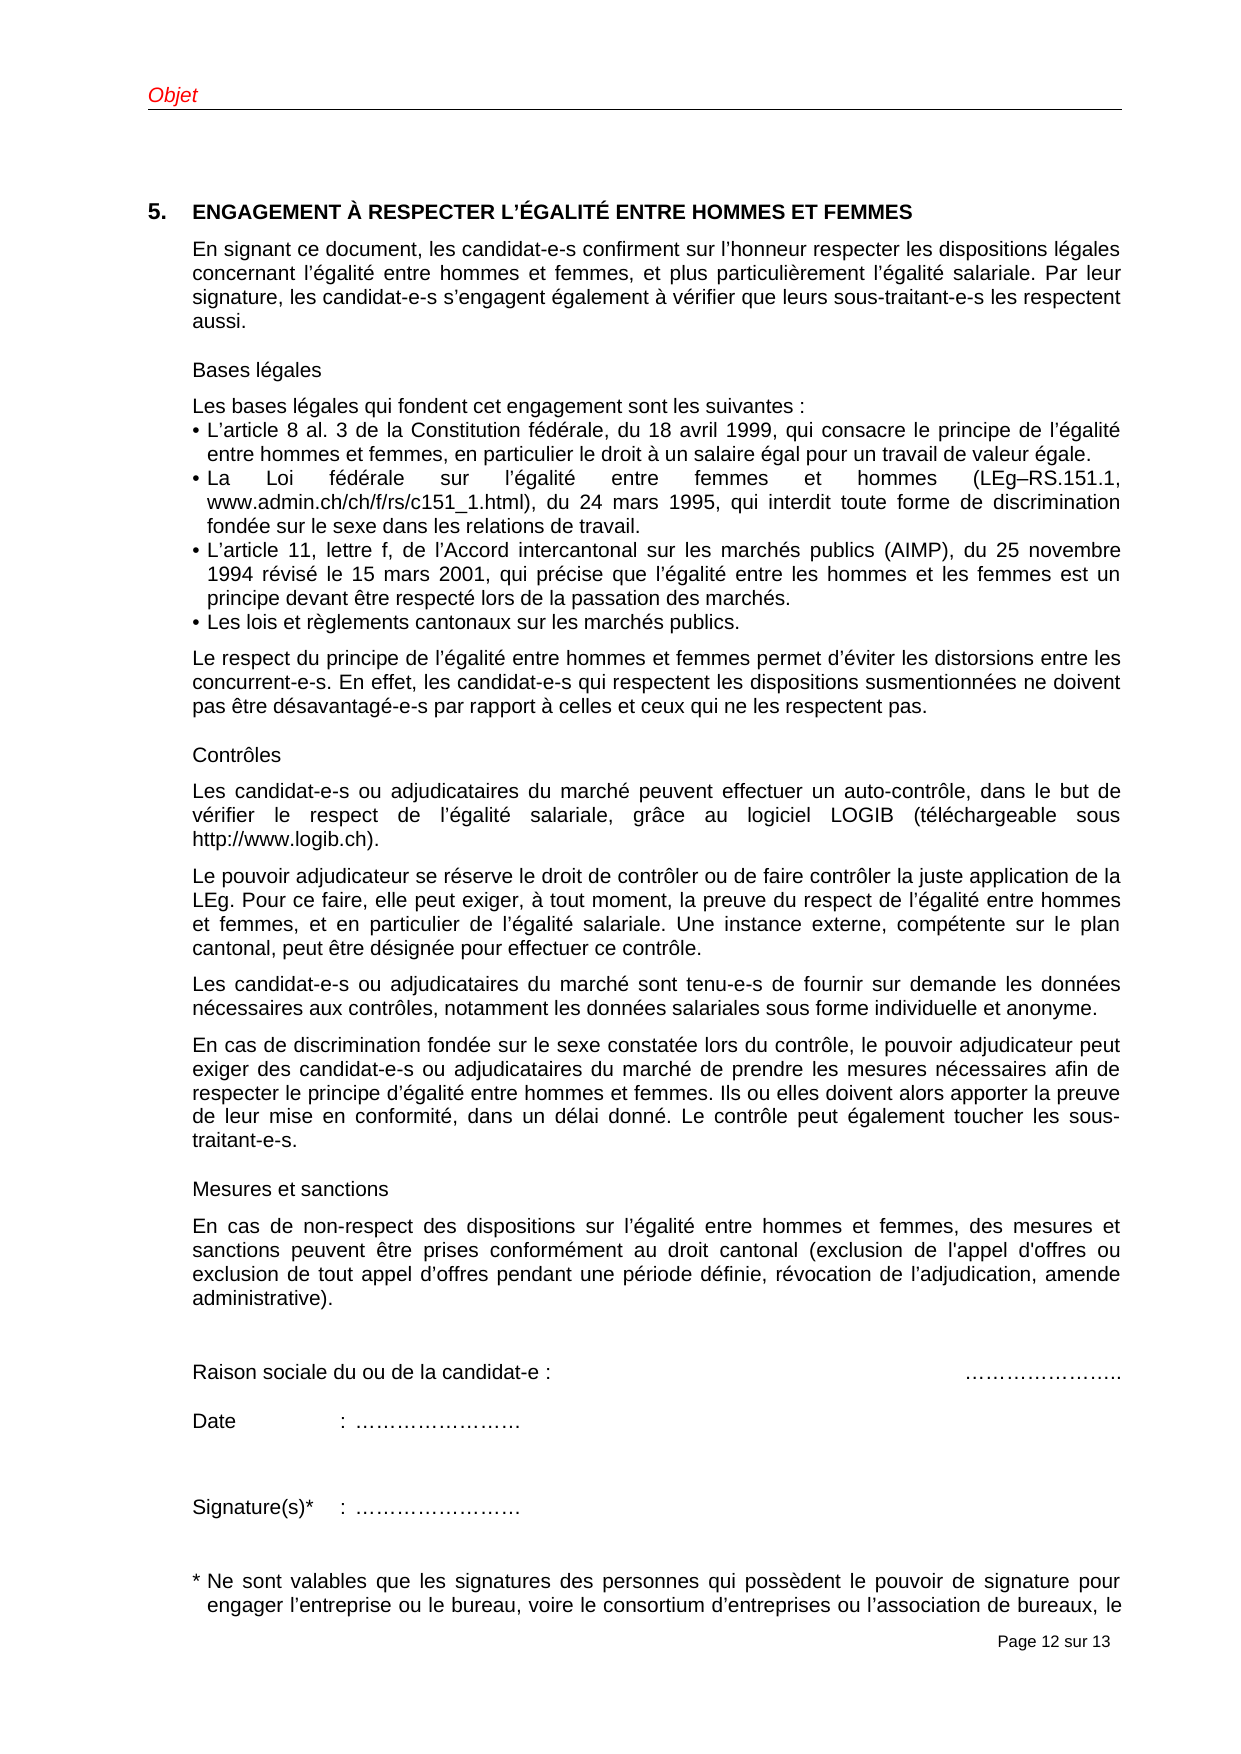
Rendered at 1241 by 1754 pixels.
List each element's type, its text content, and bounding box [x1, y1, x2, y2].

text Contrôles [192, 743, 1122, 767]
text • L’article 11, lettre f, de l’Accord intercantonal sur les marchés publics (AIMP), du 25 novembre 1994 révisé le 15 mars 2001, qui précise que l’égalité entre les hommes et les femmes est un principe devant être respecté lors de la passation des marchés. [192, 538, 1122, 609]
text En signant ce document, les candidat-e-s confirment sur l’honneur respecter les dispositions légales concernant l’égalité entre hommes et femmes, et plus particulièrement l’égalité salariale. Par leur signature, les candidat-e-s s’engagent également à vérifier que leurs sous-traitant-e-s les respectent aussi. [192, 237, 1122, 332]
text Le respect du principe de l’égalité entre hommes et femmes permet d’éviter les distorsions entre les concurrent-e-s. En effet, les candidat-e-s qui respectent les dispositions susmentionnées ne doivent pas être désavantagé-e-s par rapport à celles et ceux qui ne les respectent pas. [192, 646, 1122, 718]
text • Les lois et règlements cantonaux sur les marchés publics. [192, 609, 1122, 633]
list ENGAGEMENT À RESPECTER L’ÉGALITÉ ENTRE HOMMES ET FEMMES [148, 198, 1122, 224]
text • La Loi fédérale sur l’égalité entre femmes et hommes (LEg–RS.151.1, www.admin.ch/ch/f/rs/c151_1.html), du 24 mars 1995, qui interdit toute forme de discrimination fondée sur le sexe dans les relations de travail. [192, 466, 1122, 538]
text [192, 1569, 1122, 1617]
text Mesures et sanctions [192, 1177, 1122, 1201]
text Les candidat-e-s ou adjudicataires du marché peuvent effectuer un auto-contrôle, dans le but de vérifier le respect de l’égalité salariale, grâce au logiciel LOGIB (téléchargeable sous http://www.logib.ch). [192, 779, 1122, 851]
text En cas de discrimination fondée sur le sexe constatée lors du contrôle, le pouvoir adjudicateur peut exiger des candidat-e-s ou adjudicataires du marché de prendre les mesures nécessaires afin de respecter le principe d’égalité entre hommes et femmes. Ils ou elles doivent alors apporter la preuve de leur mise en conformité, dans un délai donné. Le contrôle peut également toucher les sous-traitant-e-s. [192, 1032, 1122, 1152]
text En cas de non-respect des dispositions sur l’égalité entre hommes et femmes, des mesures et sanctions peuvent être prises conformément au droit cantonal (exclusion de l'appel d'offres ou exclusion de tout appel d’offres pendant une période définie, révocation de l’adjudication, amende administrative). [192, 1214, 1122, 1309]
text Date : …………………… [192, 1408, 1122, 1432]
text Raison sociale du ou de la candidat-e : ………………….. [192, 1359, 1122, 1383]
text Signature(s)* : …………………… [192, 1495, 1122, 1519]
text • L’article 8 al. 3 de la Constitution fédérale, du 18 avril 1999, qui consacre le principe de l’égalité entre hommes et femmes, en particulier le droit à un salaire égal pour un travail de valeur égale. [192, 418, 1122, 466]
text Le pouvoir adjudicateur se réserve le droit de contrôler ou de faire contrôler la juste application de la LEg. Pour ce faire, elle peut exiger, à tout moment, la preuve du respect de l’égalité entre hommes et femmes, et en particulier de l’égalité salariale. Une instance externe, compétente sur le plan cantonal, peut être désignée pour effectuer ce contrôle. [192, 864, 1122, 959]
text Les candidat-e-s ou adjudicataires du marché sont tenu-e-s de fournir sur demande les données nécessaires aux contrôles, notamment les données salariales sous forme individuelle et anonyme. [192, 972, 1122, 1020]
text Les bases légales qui fondent cet engagement sont les suivantes : [192, 394, 1122, 418]
text Bases légales [192, 357, 1122, 381]
